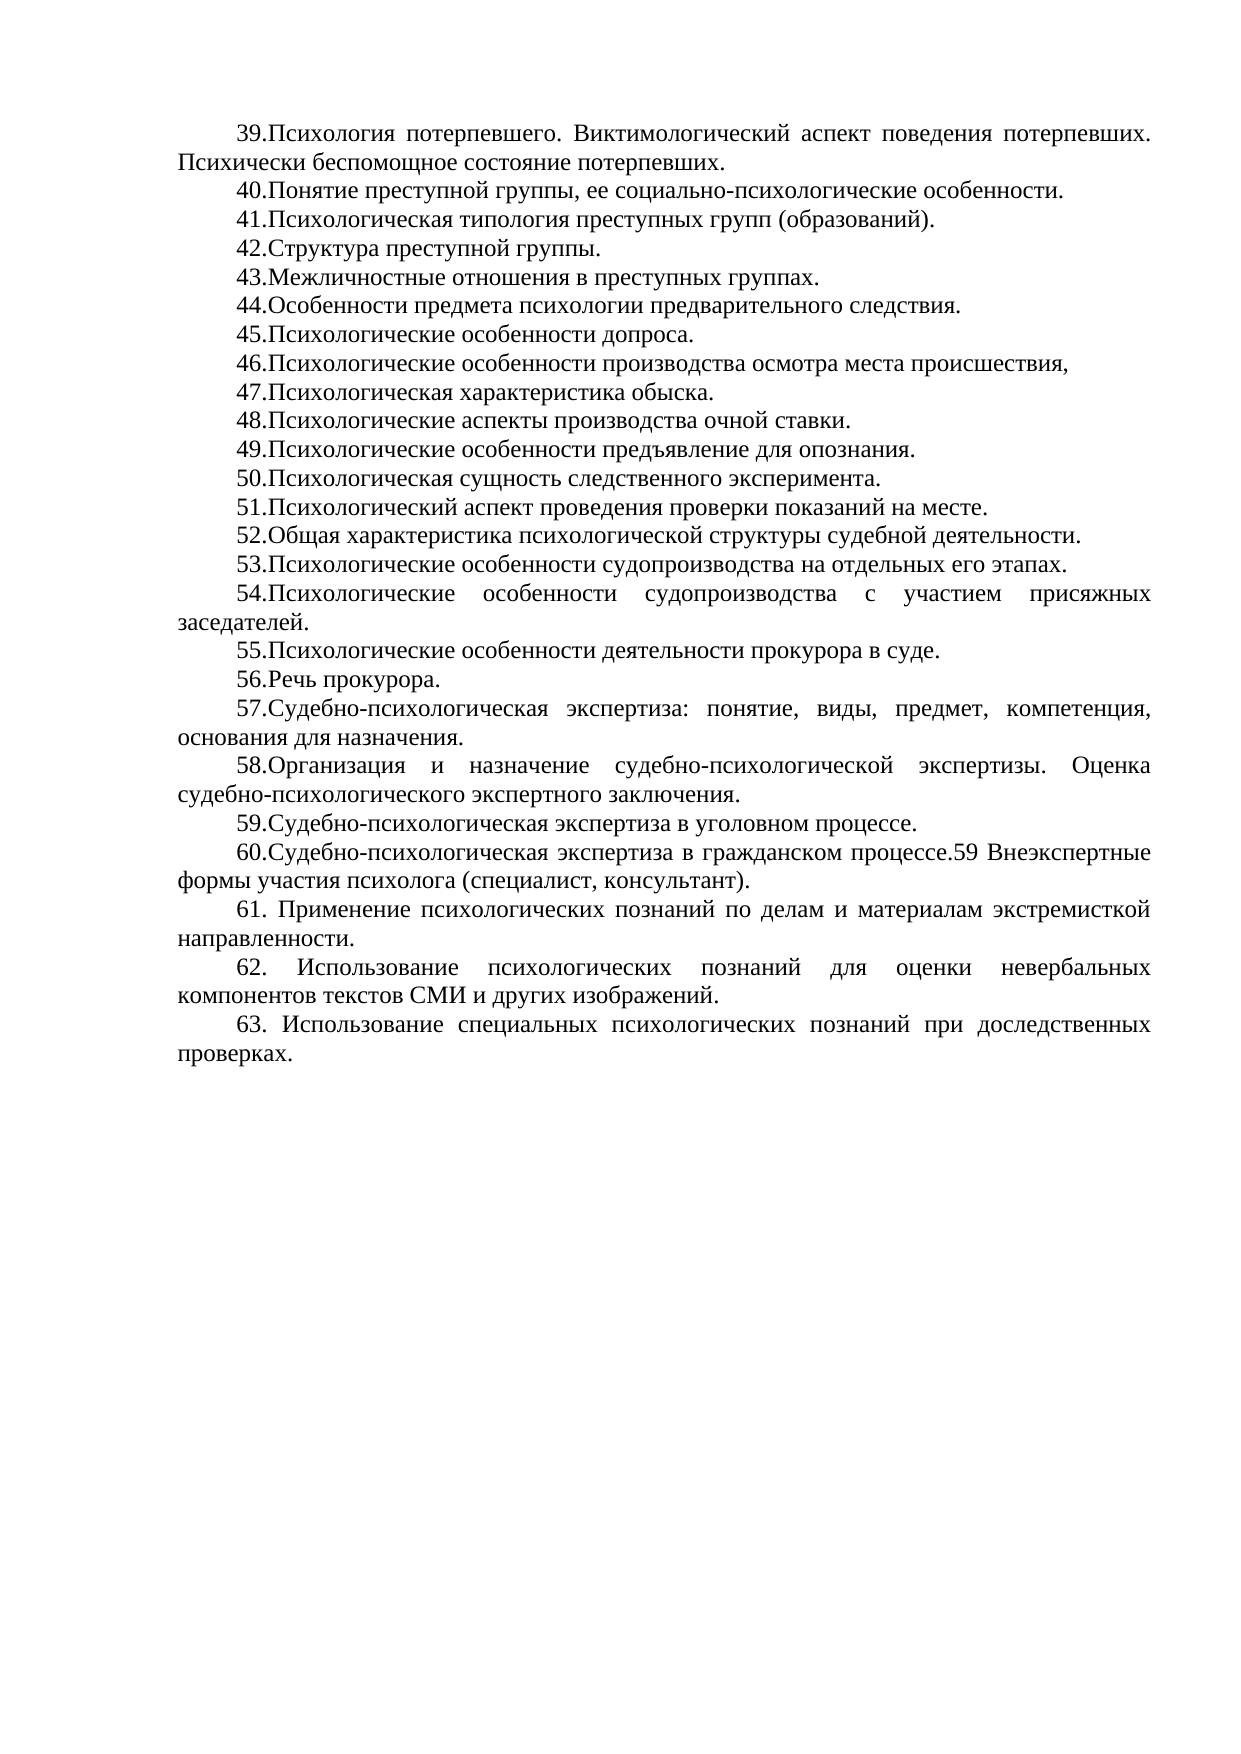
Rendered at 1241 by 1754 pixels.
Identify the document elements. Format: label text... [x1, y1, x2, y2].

text Психология потерпевшего. Виктимологический аспект поведения потерпевших. Психически беспомощное состояние потерпевших. [177, 118, 1152, 176]
text Судебно-психологическая экспертиза: понятие, виды, предмет, компетенция, основания для назначения. [177, 693, 1152, 751]
text Использование психологических познаний для оценки невербальных компонентов текстов СМИ и других изображений. [177, 952, 1152, 1009]
text Судебно-психологическая экспертиза в гражданском процессе.59 Внеэкспертные формы участия психолога (специалист, консультант). [177, 837, 1152, 894]
text Психологические особенности производства осмотра места происшествия, [177, 348, 1152, 377]
text Судебно-психологическая экспертиза в уголовном процессе. [177, 808, 1152, 837]
text Психологические особенности предъявление для опознания. [177, 434, 1152, 463]
text Психологическая сущность следственного эксперимента. [177, 463, 1152, 492]
text Психологические особенности допроса. [177, 319, 1152, 348]
text Понятие преступной группы, ее социально-психологические особенности. [177, 176, 1152, 204]
text Психологические аспекты производства очной ставки. [177, 406, 1152, 434]
text Психологический аспект проведения проверки показаний на месте. [177, 492, 1152, 521]
text Применение психологических познаний по делам и материалам экстремисткой направленности. [177, 894, 1152, 952]
text Речь прокурора. [177, 664, 1152, 693]
text Организация и назначение судебно-психологической экспертизы. Оценка судебно-психологического экспертного заключения. [177, 751, 1152, 808]
text Общая характеристика психологической структуры судебной деятельности. [177, 521, 1152, 549]
text Использование специальных психологических познаний при доследственных проверках. [177, 1009, 1152, 1067]
text Особенности предмета психологии предварительного следствия. [177, 291, 1152, 319]
text Межличностные отношения в преступных группах. [177, 262, 1152, 291]
text Психологические особенности судопроизводства с участием присяжных заседателей. [177, 578, 1152, 636]
text Психологическая типология преступных групп (образований). [177, 204, 1152, 233]
text Психологические особенности судопроизводства на отдельных его этапах. [177, 549, 1152, 578]
text Психологическая характеристика обыска. [177, 377, 1152, 406]
text Психологические особенности деятельности прокурора в суде. [177, 636, 1152, 664]
text Структура преступной группы. [177, 233, 1152, 262]
